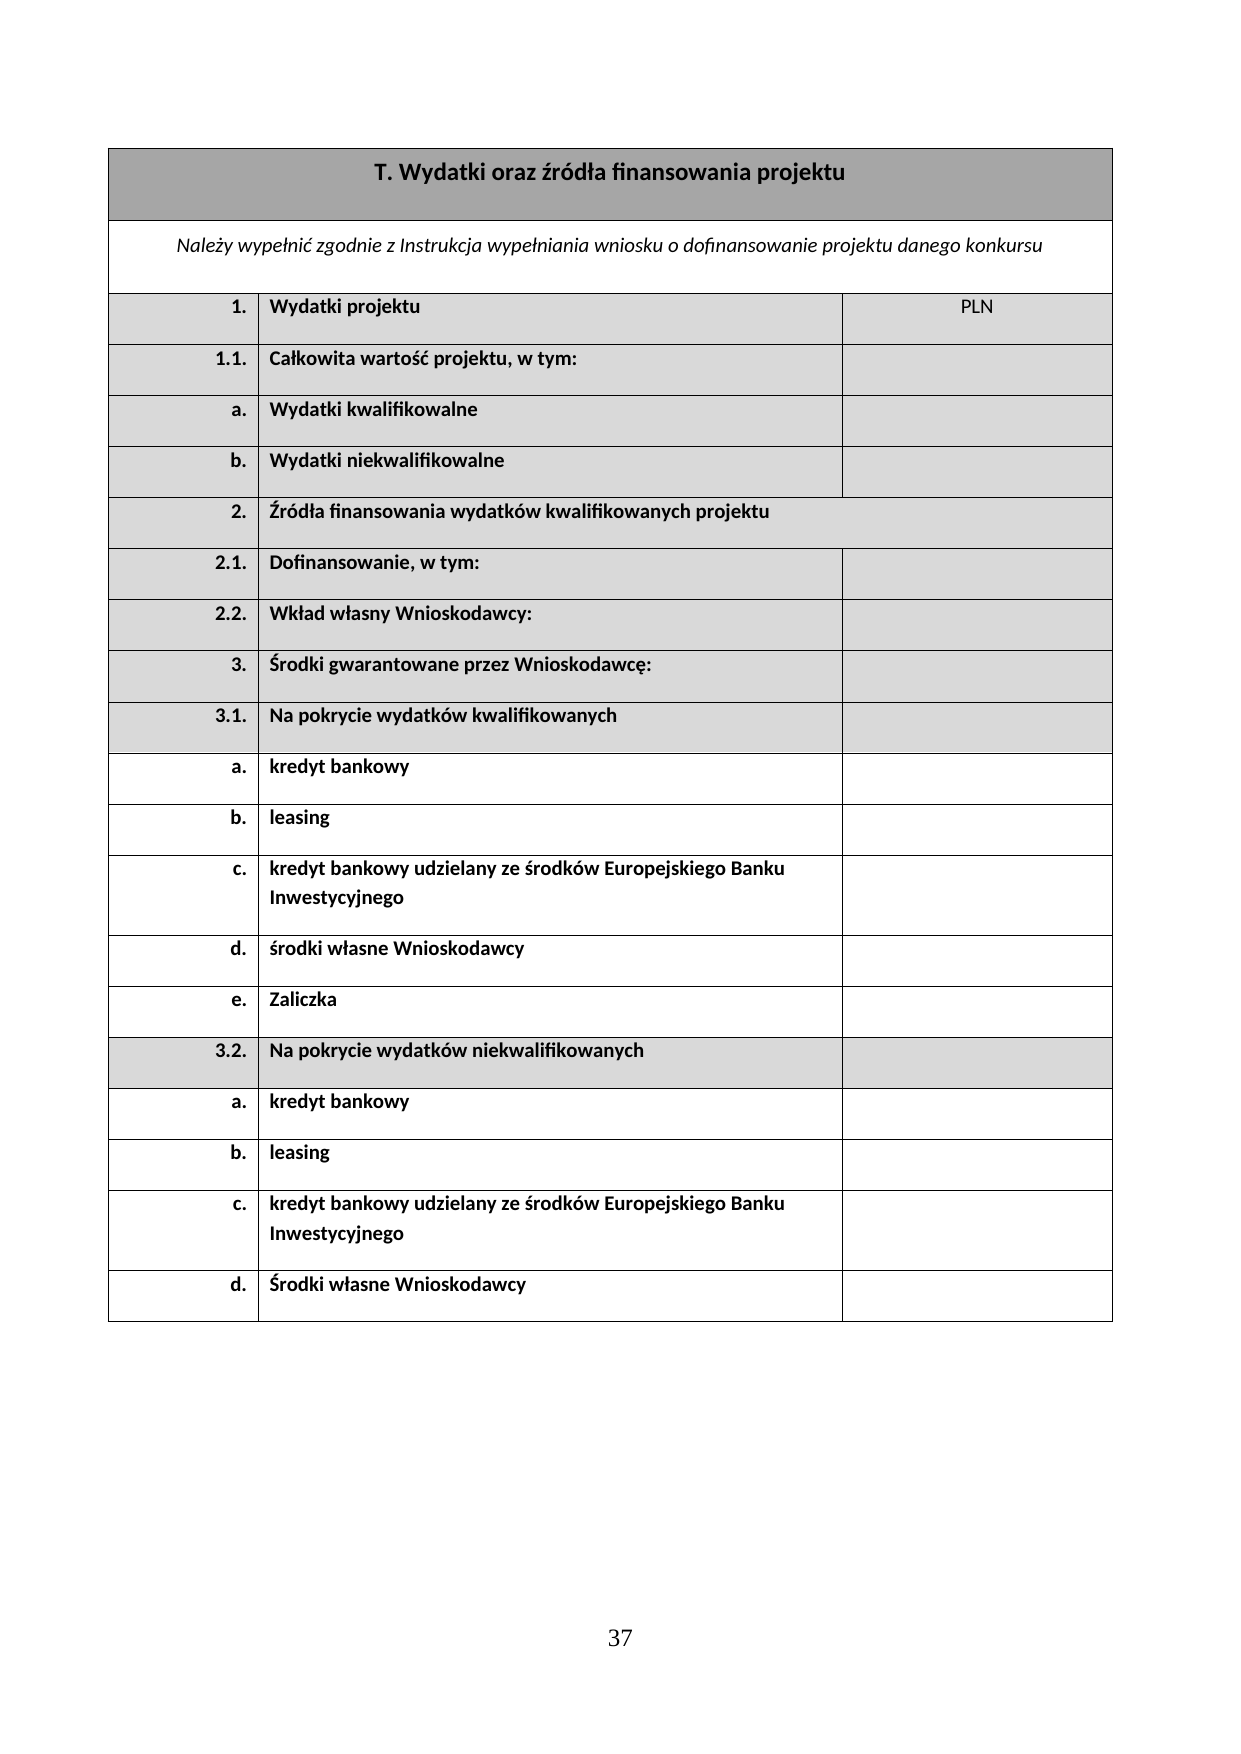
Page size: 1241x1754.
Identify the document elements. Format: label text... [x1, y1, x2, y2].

table_cell Wydatki niekwalifikowalne [259, 447, 842, 497]
table_cell Źródła finansowania wydatków kwalifikowanych projektu [259, 498, 1112, 548]
table_cell Zaliczka [259, 987, 842, 1037]
table_cell PLN [843, 294, 1112, 344]
table_cell [843, 936, 1112, 986]
table_cell Wydatki kwalifikowalne [259, 396, 842, 446]
table_cell Wkład własny Wnioskodawcy: [259, 600, 842, 650]
table_cell [843, 703, 1112, 752]
table_cell Należy wypełnić zgodnie z Instrukcja wypełniania wniosku o dofinansowanie projektu danego konkursu [109, 221, 1112, 293]
table_cell a. [109, 396, 258, 446]
table_cell Na pokrycie wydatków kwalifikowanych [259, 703, 842, 752]
table_cell [843, 1271, 1112, 1321]
table_cell 2. [109, 498, 258, 548]
table_cell a. [109, 754, 258, 803]
table_cell kredyt bankowy udzielany ze środków Europejskiego Banku Inwestycyjnego [259, 856, 842, 935]
table_cell b. [109, 805, 258, 854]
table_cell kredyt bankowy udzielany ze środków Europejskiego Banku Inwestycyjnego [259, 1191, 842, 1270]
table_cell [843, 396, 1112, 446]
table_cell Całkowita wartość projektu, w tym: [259, 345, 842, 395]
table_cell 3.1. [109, 703, 258, 752]
table_cell leasing [259, 1140, 842, 1190]
table_cell [843, 1089, 1112, 1139]
table_cell d. [109, 1271, 258, 1321]
table_cell [843, 1140, 1112, 1190]
table_cell Środki gwarantowane przez Wnioskodawcę: [259, 651, 842, 701]
table_cell b. [109, 447, 258, 497]
table_cell a. [109, 1089, 258, 1139]
table_cell leasing [259, 805, 842, 854]
table_cell Na pokrycie wydatków niekwalifikowanych [259, 1038, 842, 1088]
table_cell [843, 447, 1112, 497]
table_cell e. [109, 987, 258, 1037]
table_cell środki własne Wnioskodawcy [259, 936, 842, 986]
table_cell [843, 856, 1112, 935]
table_cell 1. [109, 294, 258, 344]
table_cell [843, 805, 1112, 854]
table_cell c. [109, 856, 258, 935]
table_cell [843, 987, 1112, 1037]
table_cell [843, 345, 1112, 395]
table_cell [843, 651, 1112, 701]
table_cell b. [109, 1140, 258, 1190]
table_cell [843, 754, 1112, 803]
table_cell Środki własne Wnioskodawcy [259, 1271, 842, 1321]
table_cell [843, 1191, 1112, 1270]
table_cell c. [109, 1191, 258, 1270]
table_cell Dofinansowanie, w tym: [259, 549, 842, 599]
table_cell [843, 1038, 1112, 1088]
table_cell 2.2. [109, 600, 258, 650]
table_cell [843, 549, 1112, 599]
table_cell kredyt bankowy [259, 754, 842, 803]
table_cell Wydatki projektu [259, 294, 842, 344]
table_cell kredyt bankowy [259, 1089, 842, 1139]
table_cell 2.1. [109, 549, 258, 599]
table_cell 3. [109, 651, 258, 701]
table_cell 3.2. [109, 1038, 258, 1088]
table_cell [843, 600, 1112, 650]
table_header T. Wydatki oraz źródła finansowania projektu [109, 149, 1112, 220]
table_cell 1.1. [109, 345, 258, 395]
table_cell d. [109, 936, 258, 986]
